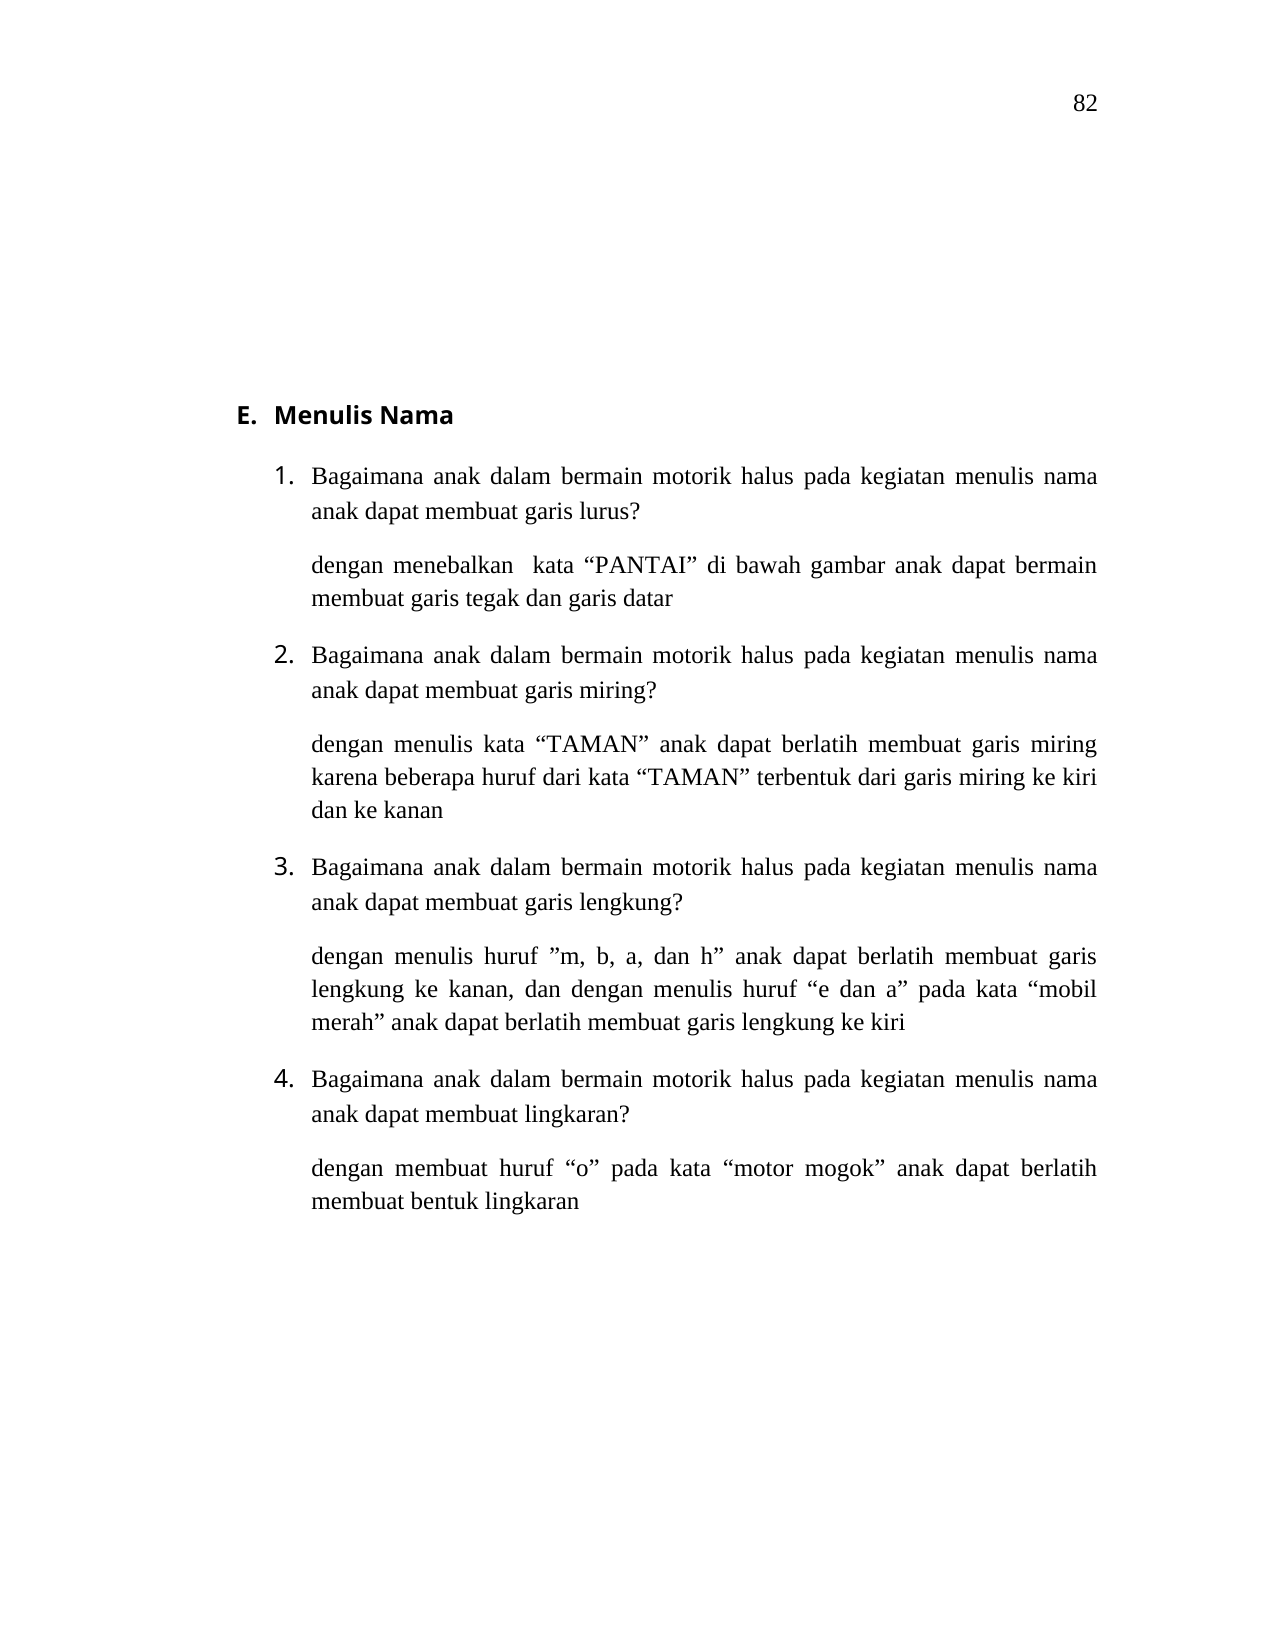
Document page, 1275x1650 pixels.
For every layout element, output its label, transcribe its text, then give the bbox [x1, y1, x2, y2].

list Menulis Nama [236, 398, 1098, 432]
text dengan menebalkan kata “PANTAI” di bawah gambar anak dapat bermain membuat garis tegak dan garis datar [311, 550, 1098, 612]
list Bagaimana anak dalam bermain motorik halus pada kegiatan menulis nama anak dapat membuat garis miring? [274, 637, 1098, 704]
text dengan menulis huruf ”m, b, a, dan h” anak dapat berlatih membuat garis lengkung ke kanan, dan dengan menulis huruf “e dan a” pada kata “mobil merah” anak dapat berlatih membuat garis lengkung ke kiri [311, 941, 1098, 1036]
list Bagaimana anak dalam bermain motorik halus pada kegiatan menulis nama anak dapat membuat garis lurus? [274, 458, 1098, 525]
list Bagaimana anak dalam bermain motorik halus pada kegiatan menulis nama anak dapat membuat garis lengkung? [274, 849, 1098, 916]
list Bagaimana anak dalam bermain motorik halus pada kegiatan menulis nama anak dapat membuat lingkaran? [274, 1061, 1098, 1128]
text dengan menulis kata “TAMAN” anak dapat berlatih membuat garis miring karena beberapa huruf dari kata “TAMAN” terbentuk dari garis miring ke kiri dan ke kanan [311, 729, 1098, 824]
text dengan membuat huruf “o” pada kata “motor mogok” anak dapat berlatih membuat bentuk lingkaran [311, 1153, 1098, 1215]
